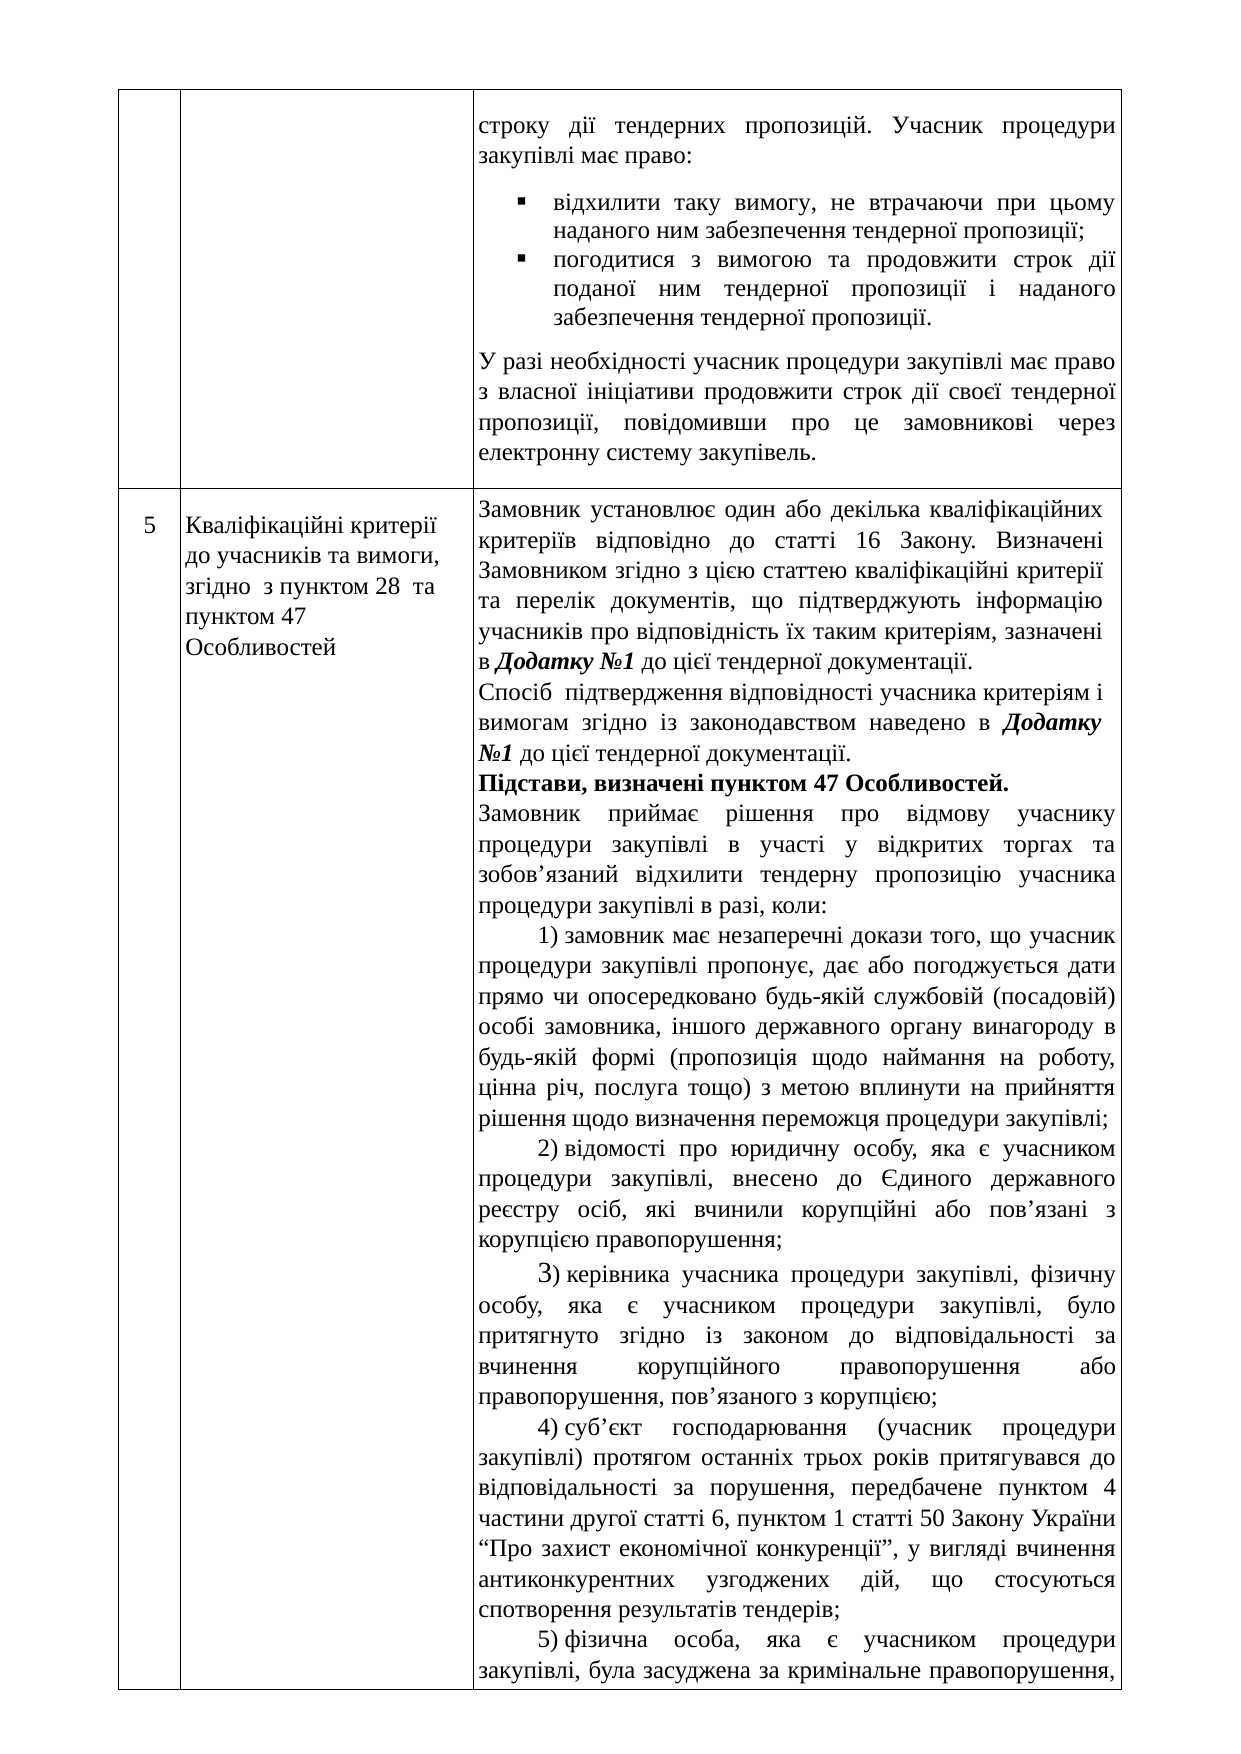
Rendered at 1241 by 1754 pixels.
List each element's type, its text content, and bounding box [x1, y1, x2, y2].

table_cell 4 [119, 90, 180, 488]
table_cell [181, 90, 473, 488]
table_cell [474, 489, 1121, 1689]
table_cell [181, 489, 473, 1689]
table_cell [474, 90, 1121, 488]
table_cell 5 [119, 489, 180, 1689]
